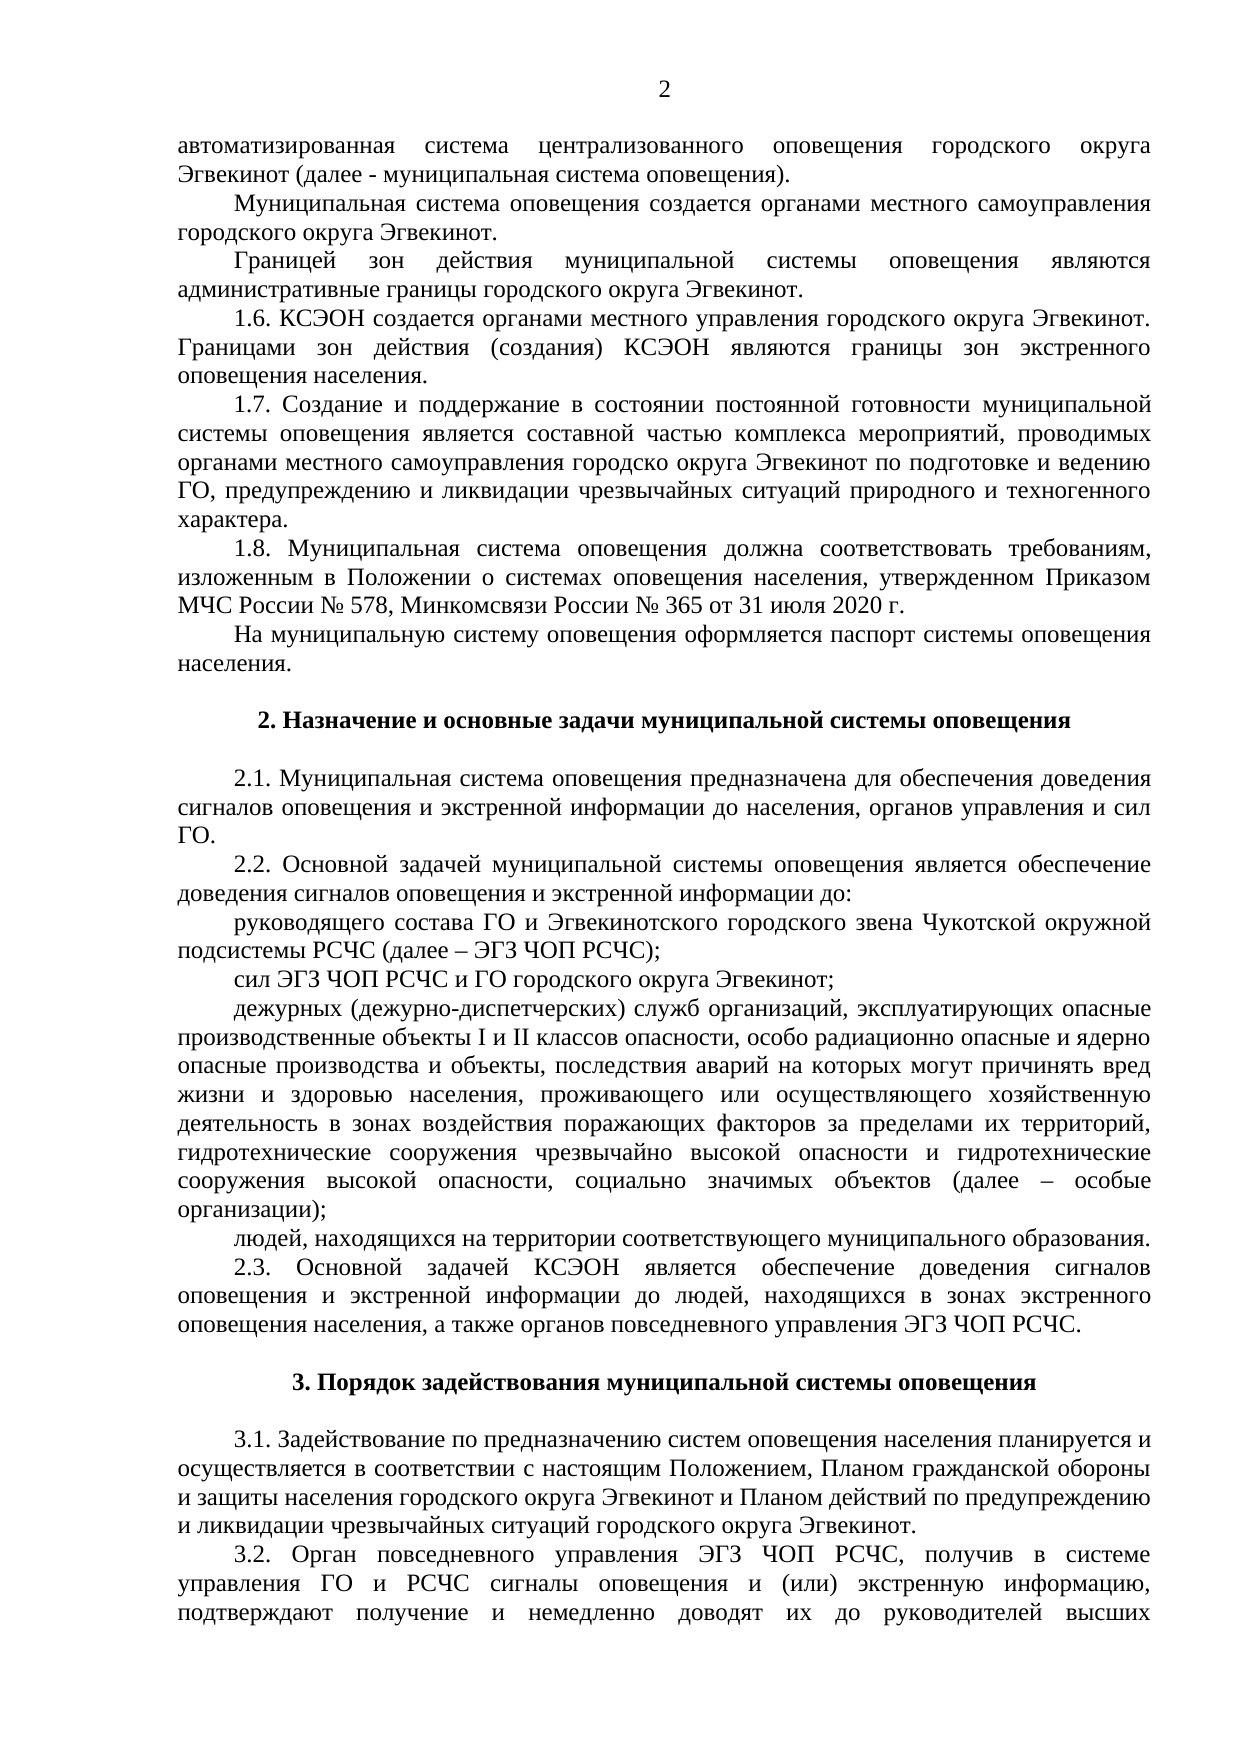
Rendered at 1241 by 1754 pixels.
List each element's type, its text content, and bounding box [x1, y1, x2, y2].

text 2.2. Основной задачей муниципальной системы оповещения является обеспечение доведения сигналов оповещения и экстренной информации до: [177, 849, 1152, 907]
text 2.3. Основной задачей КСЭОН является обеспечение доведения сигналов оповещения и экстренной информации до людей, находящихся в зонах экстренного оповещения населения, а также органов повседневного управления ЭГЗ ЧОП РСЧС. [177, 1252, 1152, 1338]
text людей, находящихся на территории соответствующего муниципального образования. [177, 1223, 1152, 1252]
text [177, 1539, 1152, 1626]
text 3. Порядок задействования муниципальной системы оповещения [177, 1367, 1152, 1396]
text Муниципальная система оповещения создается органами местного самоуправления городского округа Эгвекинот. [177, 188, 1152, 246]
text 3.1. Задействование по предназначению систем оповещения населения планируется и осуществляется в соответствии с настоящим Положением, Планом гражданской обороны и защиты населения городского округа Эгвекинот и Планом действий по предупреждению и ликвидации чрезвычайных ситуаций городского округа Эгвекинот. [177, 1424, 1152, 1539]
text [177, 131, 1152, 188]
text дежурных (дежурно-диспетчерских) служб организаций, эксплуатирующих опасные производственные объекты I и II классов опасности, особо радиационно опасные и ядерно опасные производства и объекты, последствия аварий на которых могут причинять вред жизни и здоровью населения, проживающего или осуществляющего хозяйственную деятельность в зонах воздействия поражающих факторов за пределами их территорий, гидротехнические сооружения чрезвычайно высокой опасности и гидротехнические сооружения высокой опасности, социально значимых объектов (далее – особые организации); [177, 993, 1152, 1223]
text 1.7. Создание и поддержание в состоянии постоянной готовности муниципальной системы оповещения является составной частью комплекса мероприятий, проводимых органами местного самоуправления городско округа Эгвекинот по подготовке и ведению ГО, предупреждению и ликвидации чрезвычайных ситуаций природного и техногенного характера. [177, 389, 1152, 533]
text 2.1. Муниципальная система оповещения предназначена для обеспечения доведения сигналов оповещения и экстренной информации до населения, органов управления и сил ГО. [177, 763, 1152, 849]
text руководящего состава ГО и Эгвекинотского городского звена Чукотской окружной подсистемы РСЧС (далее – ЭГЗ ЧОП РСЧС); [177, 907, 1152, 964]
text 1.8. Муниципальная система оповещения должна соответствовать требованиям, изложенным в Положении о системах оповещения населения, утвержденном Приказом МЧС России № 578, Минкомсвязи России № 365 от 31 июля 2020 г. [177, 533, 1152, 619]
text На муниципальную систему оповещения оформляется паспорт системы оповещения населения. [177, 619, 1152, 677]
text 1.6. КСЭОН создается органами местного управления городского округа Эгвекинот. Границами зон действия (создания) КСЭОН являются границы зон экстренного оповещения населения. [177, 303, 1152, 389]
text сил ЭГЗ ЧОП РСЧС и ГО городского округа Эгвекинот; [177, 964, 1152, 993]
text Границей зон действия муниципальной системы оповещения являются административные границы городского округа Эгвекинот. [177, 246, 1152, 303]
text 2. Назначение и основные задачи муниципальной системы оповещения [177, 706, 1152, 734]
